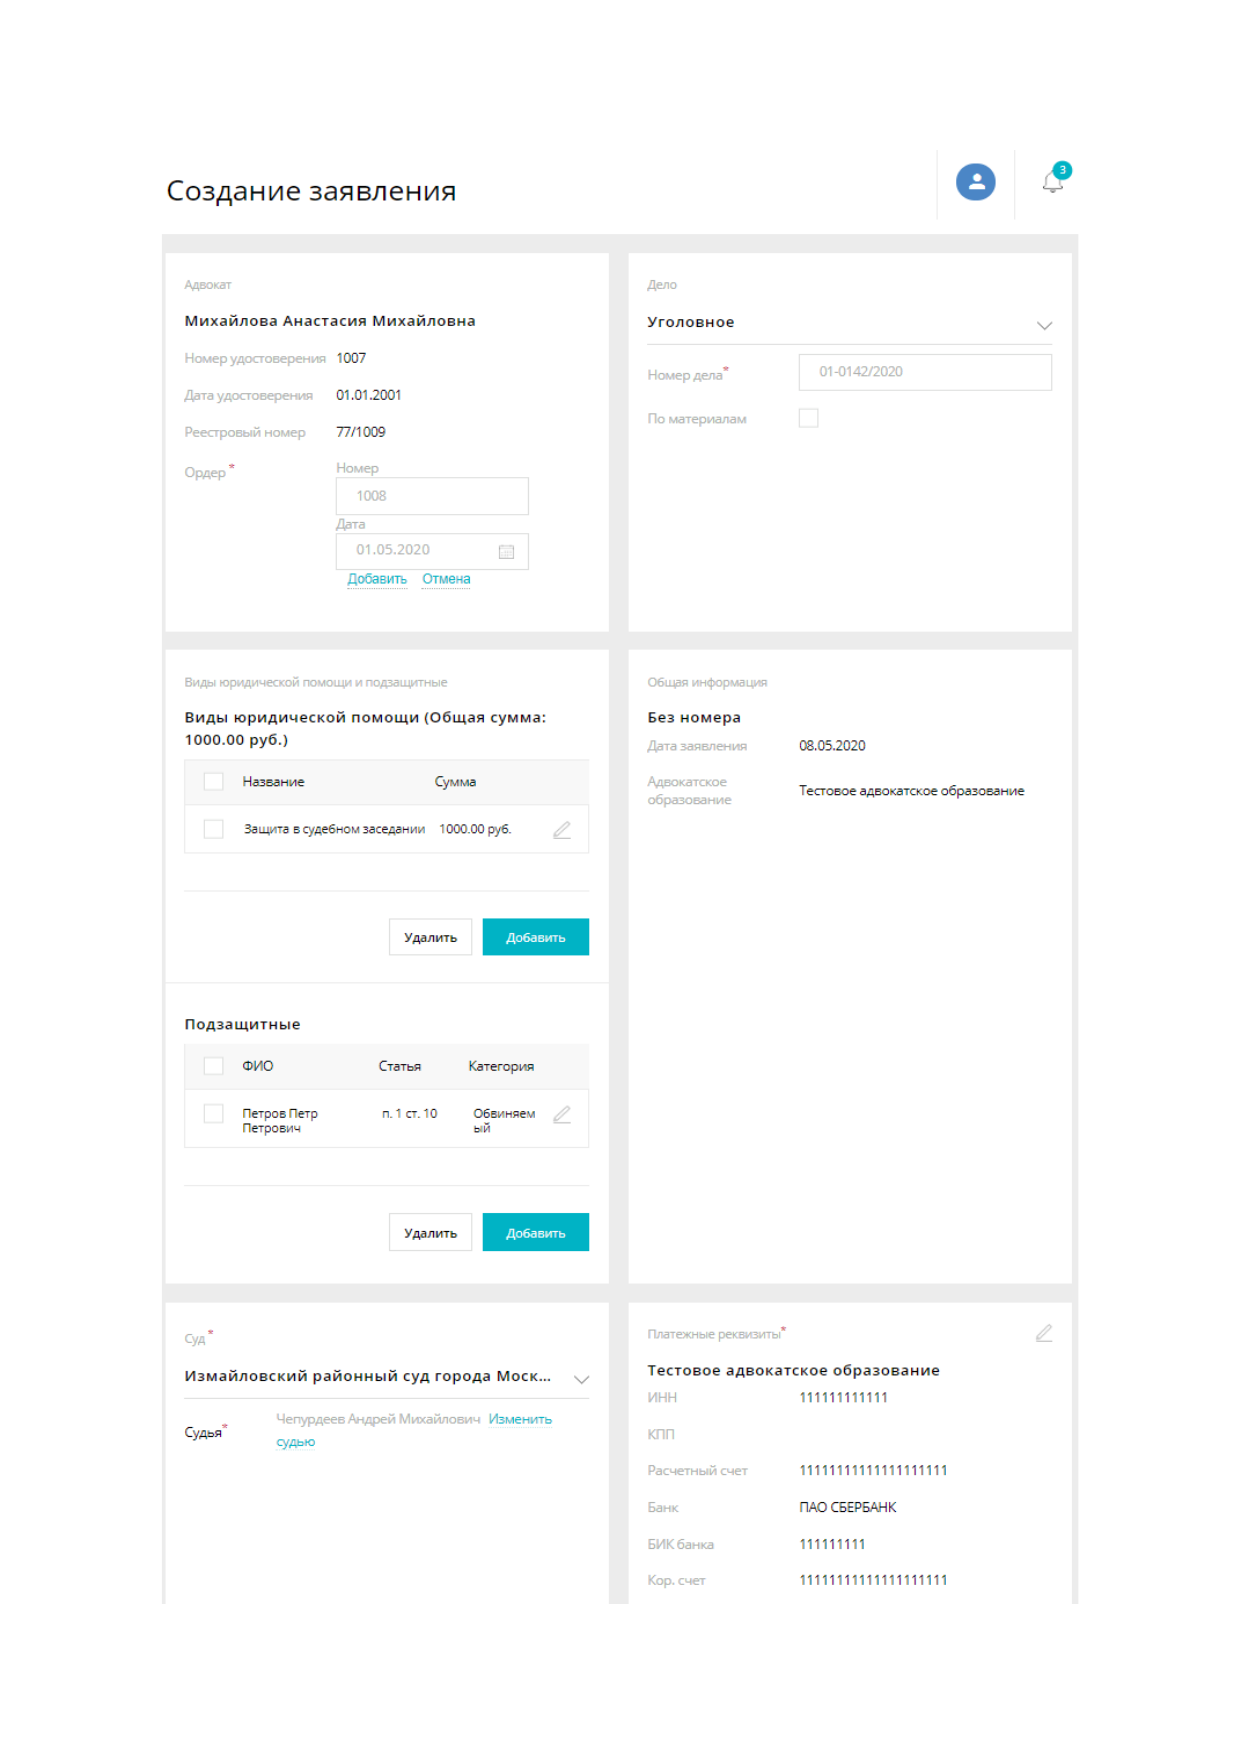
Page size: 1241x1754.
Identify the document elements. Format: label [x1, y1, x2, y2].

picture [161, 150, 1079, 1604]
